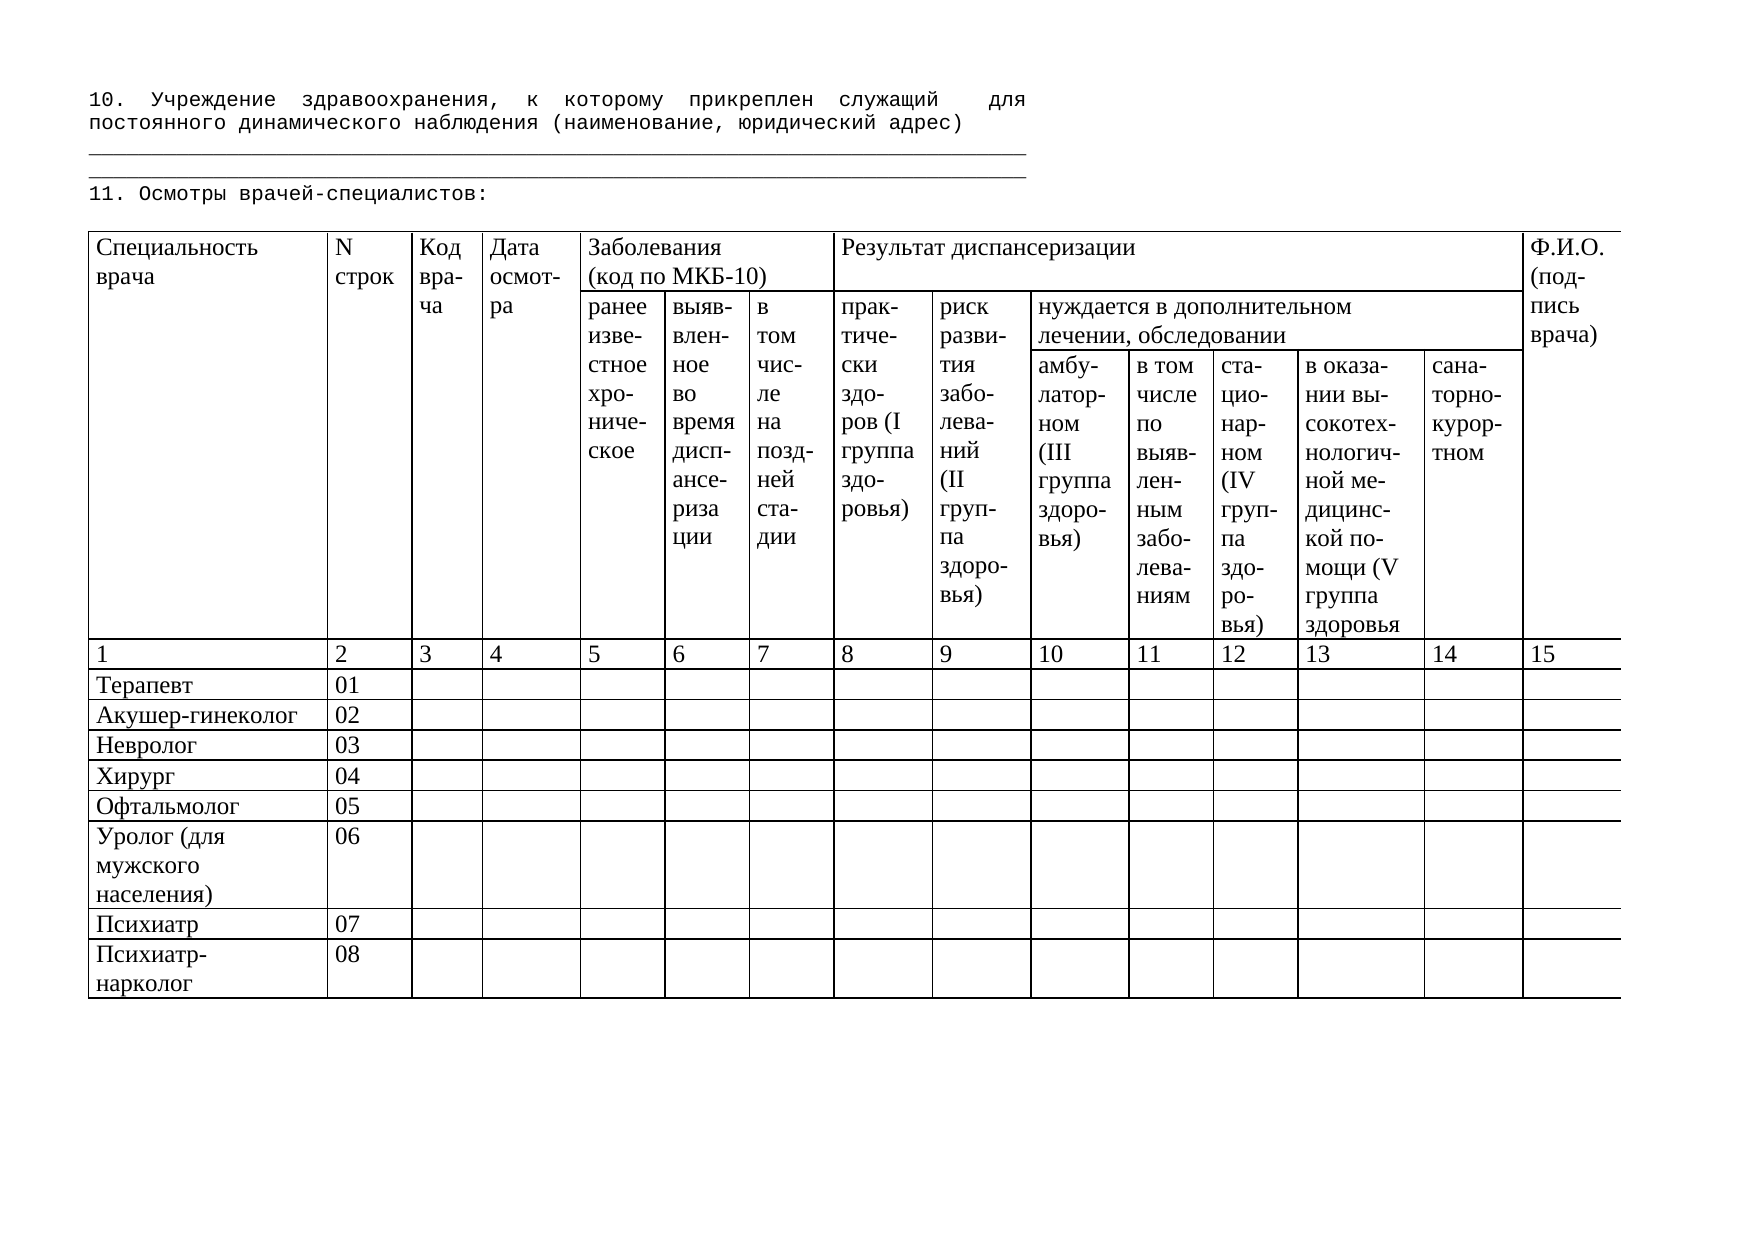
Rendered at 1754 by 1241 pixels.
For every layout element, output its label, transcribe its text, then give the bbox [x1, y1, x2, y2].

table_cell [933, 670, 1030, 699]
table_cell 5 [581, 640, 664, 668]
table_cell Терапевт [89, 670, 327, 699]
table_cell [1032, 791, 1128, 820]
table_cell [1032, 700, 1128, 729]
table_cell [750, 731, 833, 759]
table_cell [1214, 791, 1297, 820]
table_cell [1299, 822, 1424, 908]
table_cell [666, 700, 749, 729]
table_cell [1214, 940, 1297, 997]
table_cell [1425, 791, 1522, 820]
table_cell [933, 909, 1030, 938]
table_cell [483, 731, 580, 759]
table_cell [1032, 909, 1128, 938]
table_cell [413, 822, 482, 908]
table_cell [933, 791, 1030, 820]
table_cell [581, 761, 664, 789]
table_cell 04 [328, 761, 411, 789]
table_cell [1214, 700, 1297, 729]
table_cell [483, 761, 580, 789]
text постоянного динамического наблюдения (наименование, юридический адрес) [88, 112, 1695, 136]
text 10. Учреждение здравоохранения, к которому прикреплен служащий для [88, 88, 1695, 112]
table_cell [483, 791, 580, 820]
table_cell [1524, 761, 1621, 789]
text ___________________________________________________________________________ [88, 159, 1695, 183]
table_cell [1425, 670, 1522, 699]
table_cell [933, 940, 1030, 997]
table_cell 6 [666, 640, 749, 668]
table_cell [750, 700, 833, 729]
table_cell [666, 791, 749, 820]
table_header Ф.И.О. (под- пись врача) [1524, 232, 1621, 638]
table_cell [1425, 700, 1522, 729]
table_cell [483, 909, 580, 938]
table_cell выяв- влен- ное во время дисп- ансе- риза ции [666, 292, 749, 638]
table_cell [750, 822, 833, 908]
table_cell [750, 761, 833, 789]
table_header Результат диспансеризации [835, 232, 1523, 290]
table_cell 02 [328, 700, 411, 729]
table_cell [1130, 909, 1213, 938]
table_cell [1214, 670, 1297, 699]
table_cell [1130, 822, 1213, 908]
table_cell 11 [1130, 640, 1213, 668]
table_cell [835, 761, 932, 789]
table_cell [1524, 822, 1621, 908]
table_cell [1032, 731, 1128, 759]
table_cell [1299, 670, 1424, 699]
table_cell [483, 700, 580, 729]
table_cell [666, 761, 749, 789]
table_cell в том числе по выяв- лен- ным забо- лева- ниям [1130, 351, 1213, 638]
table_header N строк [328, 232, 412, 638]
table_cell [1425, 940, 1522, 997]
table_cell [835, 940, 932, 997]
text 11. Осмотры врачей-специалистов: [88, 183, 1695, 207]
table_cell [1299, 909, 1424, 938]
table_cell [750, 670, 833, 699]
table_cell [1425, 909, 1522, 938]
table_cell [666, 822, 749, 908]
table_cell [1130, 731, 1213, 759]
table_cell 10 [1032, 640, 1128, 668]
table_cell [1299, 791, 1424, 820]
table_cell 14 [1425, 640, 1522, 668]
table_cell [413, 791, 482, 820]
table_cell [1130, 791, 1213, 820]
table_cell 03 [328, 731, 411, 759]
table_cell 4 [483, 640, 580, 668]
table_cell [1214, 909, 1297, 938]
table_cell [1425, 731, 1522, 759]
table_cell [750, 940, 833, 997]
table_cell [1032, 822, 1128, 908]
table_cell Психиатр- нарколог [89, 940, 327, 997]
table_cell [1299, 761, 1424, 789]
text ___________________________________________________________________________ [88, 136, 1695, 159]
table_cell [835, 731, 932, 759]
table_cell [1130, 940, 1213, 997]
table_cell [835, 700, 932, 729]
table_cell [581, 909, 664, 938]
table_cell 12 [1214, 640, 1297, 668]
table_cell [413, 700, 482, 729]
table_cell 08 [328, 940, 411, 997]
table_cell [1214, 761, 1297, 789]
table_cell Офтальмолог [89, 791, 327, 820]
table_cell [1524, 909, 1621, 938]
table_cell 7 [750, 640, 833, 668]
table_cell [483, 940, 580, 997]
table_header Код вра- ча [413, 232, 482, 638]
table_cell [1130, 670, 1213, 699]
table_cell прак- тиче- ски здо- ров (I группа здо- ровья) [835, 292, 932, 638]
table_cell [835, 909, 932, 938]
table_cell Невролог [89, 731, 327, 759]
table_cell [1032, 761, 1128, 789]
table_cell [581, 670, 664, 699]
table_cell [1524, 670, 1621, 699]
table_cell нуждается в дополнительном лечении, обследовании [1032, 292, 1522, 349]
table_cell в оказа- нии вы- сокотех- нологич- ной ме- дицинс- кой по- мощи (V группа здоровья [1299, 351, 1424, 638]
table_cell [1524, 731, 1621, 759]
table_header Заболевания (код по МКБ-10) [581, 232, 834, 290]
table_cell [1524, 940, 1621, 997]
table_cell сана- торно- курор- тном [1425, 351, 1522, 638]
table_cell 1 [89, 640, 327, 668]
table_cell Психиатр [89, 909, 327, 938]
table_cell [413, 909, 482, 938]
table_cell 8 [835, 640, 932, 668]
table_cell 3 [413, 640, 482, 668]
table_cell 13 [1299, 640, 1424, 668]
table_cell ста- цио- нар- ном (IV груп- па здо- ро- вья) [1214, 351, 1297, 638]
table_cell [581, 731, 664, 759]
table_cell [581, 822, 664, 908]
table_cell [666, 940, 749, 997]
table_cell [835, 670, 932, 699]
table_cell [933, 700, 1030, 729]
table_cell [1425, 761, 1522, 789]
table_cell ранее изве- стное хро- ниче- ское [581, 292, 664, 638]
table_cell [1130, 761, 1213, 789]
table_cell Хирург [89, 761, 327, 789]
table_cell [1214, 731, 1297, 759]
table_cell Акушер-гинеколог [89, 700, 327, 729]
table_cell [483, 822, 580, 908]
table_cell 15 [1524, 640, 1621, 668]
table_cell [1130, 700, 1213, 729]
table_cell риск разви- тия забо- лева- ний (II груп- па здоро- вья) [933, 292, 1030, 638]
table_cell [750, 909, 833, 938]
table_cell [581, 940, 664, 997]
table_cell 05 [328, 791, 411, 820]
table_cell в том чис- ле на позд- ней ста- дии [750, 292, 833, 638]
table_cell [1214, 822, 1297, 908]
table_cell [1299, 940, 1424, 997]
table_cell [413, 761, 482, 789]
table_cell [1299, 731, 1424, 759]
table_cell [835, 822, 932, 908]
table_cell [933, 822, 1030, 908]
table_cell [666, 670, 749, 699]
table_cell 06 [328, 822, 411, 908]
table_cell [581, 700, 664, 729]
table_cell [1524, 791, 1621, 820]
table_cell [483, 670, 580, 699]
table_cell 01 [328, 670, 411, 699]
table_cell [413, 670, 482, 699]
table_cell [933, 731, 1030, 759]
table_cell [1032, 670, 1128, 699]
table_cell [666, 909, 749, 938]
table_cell [750, 791, 833, 820]
table_header Специальность врача [89, 232, 327, 638]
table_cell [666, 731, 749, 759]
table_cell амбу- латор- ном (III группа здоро- вья) [1032, 351, 1128, 638]
table_cell [1524, 700, 1621, 729]
table_cell [581, 791, 664, 820]
table_cell [1425, 822, 1522, 908]
table_cell [933, 761, 1030, 789]
table_cell [413, 940, 482, 997]
table_cell [1299, 700, 1424, 729]
table_cell 07 [328, 909, 411, 938]
table_cell [1032, 940, 1128, 997]
table_cell Уролог (для мужского населения) [89, 822, 327, 908]
table_cell 9 [933, 640, 1030, 668]
table_cell 2 [328, 640, 411, 668]
table_cell [413, 731, 482, 759]
table_cell [835, 791, 932, 820]
table_header Дата осмот- ра [483, 232, 580, 638]
